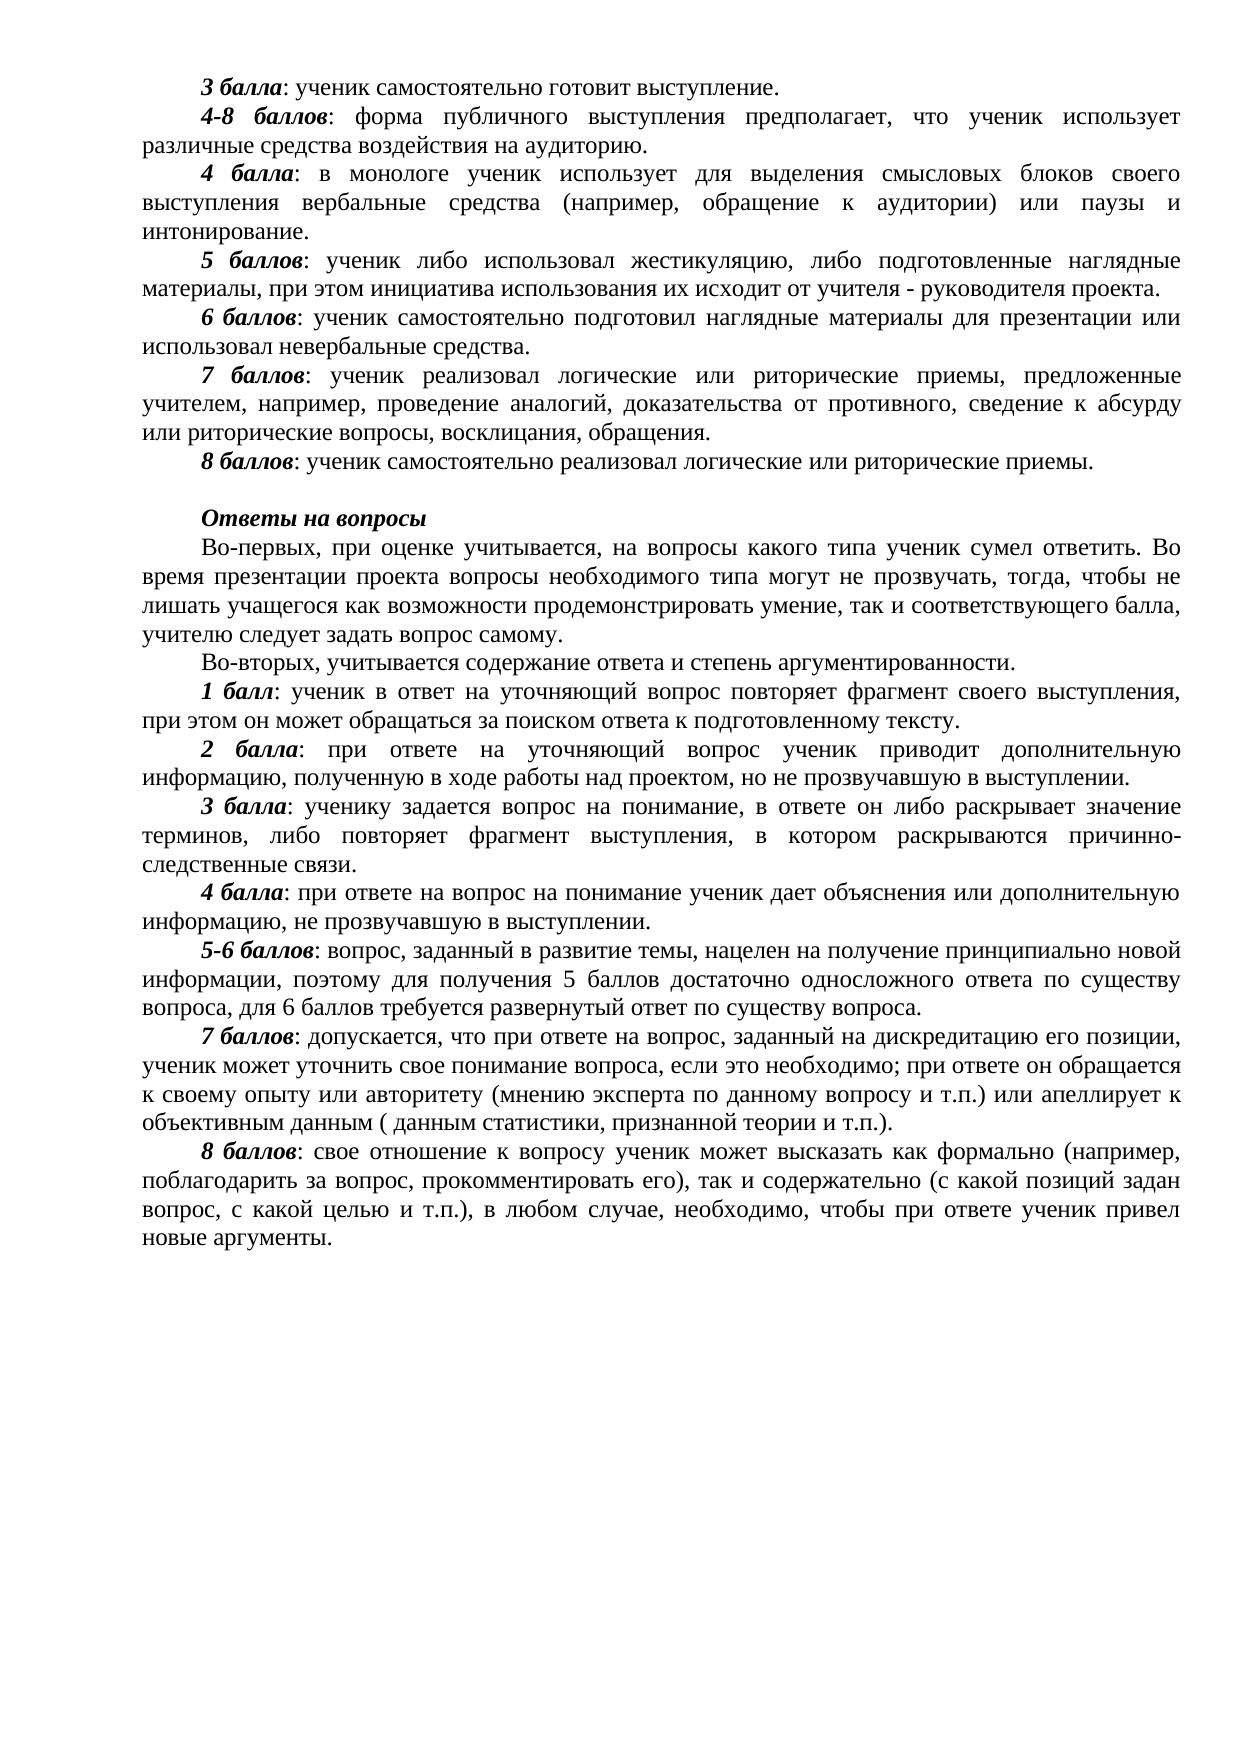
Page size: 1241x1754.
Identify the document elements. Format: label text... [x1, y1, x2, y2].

list баллов: свое отношение к вопросу ученик может высказать как формально (например, поблагодарить за вопрос, прокомментировать его), так и содержательно (с какой позиций задан вопрос, с какой целью и т.п.), в любом случае, необходимо, чтобы при ответе ученик привел новые аргументы. [142, 1136, 1181, 1251]
list балла: при ответе на вопрос на понимание ученик дает объяснения или дополнительную информацию, не прозвучавшую в выступлении. [142, 877, 1180, 935]
list баллов: допускается, что при ответе на вопрос, заданный на дискредитацию его позиции, ученик может уточнить свое понимание вопроса, если это необходимо; при ответе он обращается к своему опыту или авторитету (мнению эксперта по данному вопросу и т.п.) или апеллирует к объективным данным ( данным статистики, признанной теории и т.п.). [142, 1021, 1181, 1136]
list баллов: ученик реализовал логические или риторические приемы, предложенные учителем, например, проведение аналогий, доказательства от противного, сведение к абсурду или риторические вопросы, восклицания, обращения. [142, 360, 1182, 446]
list баллов: ученик самостоятельно подготовил наглядные материалы для презентации или использовал невербальные средства. [142, 302, 1181, 360]
text 4-8 баллов: форма публичного выступления предполагает, что ученик использует различные средства воздействия на аудиторию. [142, 101, 1180, 158]
list балла: ученик самостоятельно готовит выступление. [201, 72, 1192, 101]
list балл: ученик в ответ на уточняющий вопрос повторяет фрагмент своего выступления, при этом он может обращаться за поиском ответа к подготовленному тексту. [142, 676, 1181, 734]
list балла: ученику задается вопрос на понимание, в ответе он либо раскрывает значение терминов, либо повторяет фрагмент выступления, в котором раскрываются причинно-следственные связи. [142, 791, 1182, 877]
list балла: в монологе ученик использует для выделения смысловых блоков своего выступления вербальные средства (например, обращение к аудитории) или паузы и интонирование. [142, 158, 1181, 245]
list баллов: ученик самостоятельно реализовал логические или риторические приемы. [201, 446, 1192, 475]
text Во-вторых, учитывается содержание ответа и степень аргументированности. [201, 647, 1192, 676]
list баллов: ученик либо использовал жестикуляцию, либо подготовленные наглядные материалы, при этом инициатива использования их исходит от учителя - руководителя проекта. [142, 245, 1181, 302]
subtitle Ответы на вопросы [201, 504, 1192, 532]
text 5-6 баллов: вопрос, заданный в развитие темы, нацелен на получение принципиально новой информации, поэтому для получения 5 баллов достаточно односложного ответа по существу вопроса, для 6 баллов требуется развернутый ответ по существу вопроса. [142, 935, 1181, 1021]
text Во-первых, при оценке учитывается, на вопросы какого типа ученик сумел ответить. Во время презентации проекта вопросы необходимого типа могут не прозвучать, тогда, чтобы не лишать учащегося как возможности продемонстрировать умение, так и соответствующего балла, учителю следует задать вопрос самому. [142, 532, 1181, 647]
list балла: при ответе на уточняющий вопрос ученик приводит дополнительную информацию, полученную в ходе работы над проектом, но не прозвучавшую в выступлении. [142, 734, 1181, 791]
